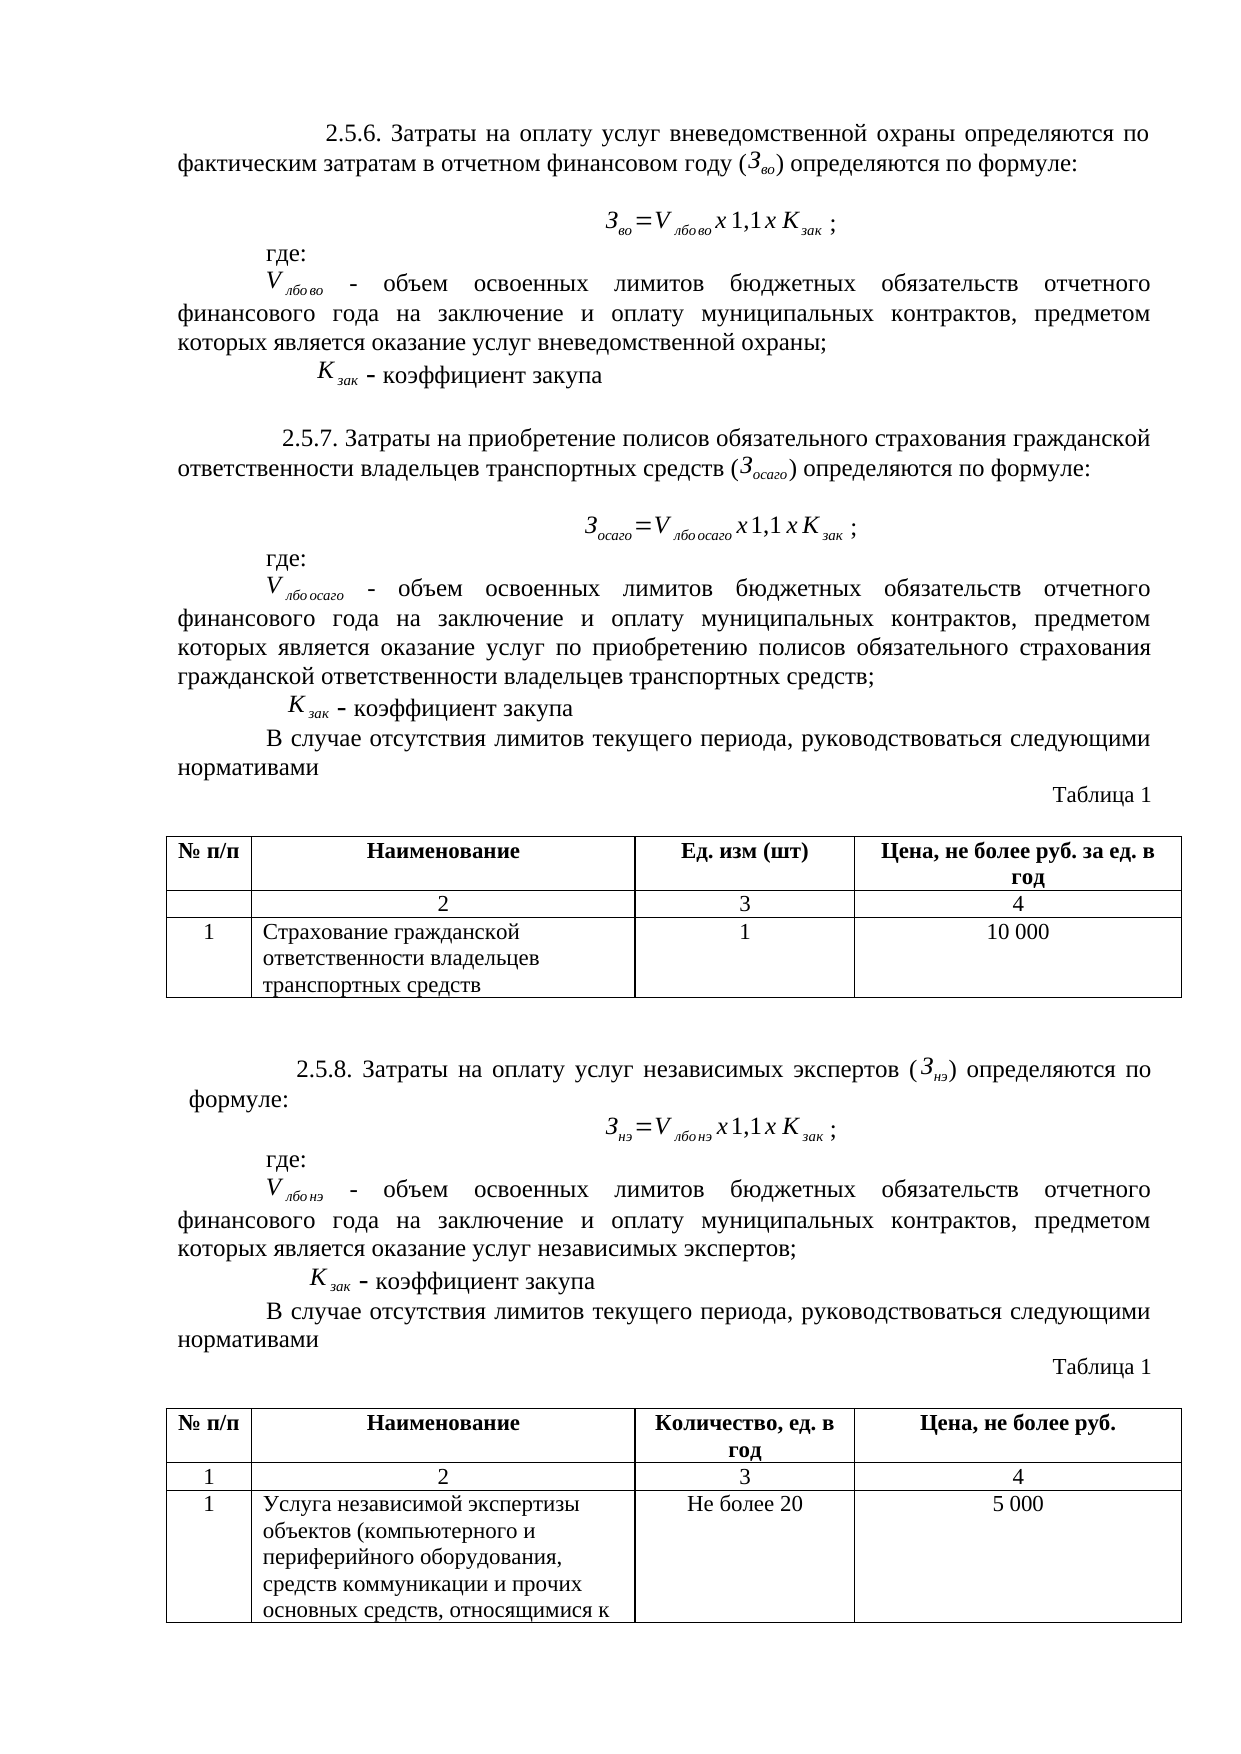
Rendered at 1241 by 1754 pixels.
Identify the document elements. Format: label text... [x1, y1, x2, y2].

table_cell 3 [636, 1463, 854, 1489]
text Таблица 1 [177, 781, 1152, 807]
list 2.5.8. Затраты на оплату услуг независимых экспертов () определяются по формуле: [189, 1053, 1152, 1113]
table_header Наименование [252, 837, 634, 889]
table_cell 3 [636, 891, 854, 917]
table_cell 2 [252, 891, 634, 917]
list ; [289, 207, 1152, 238]
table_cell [252, 1491, 634, 1622]
list - объем освоенных лимитов бюджетных обязательств отчетного финансового года на заключение и оплату муниципальных контрактов, предметом которых является оказание услуг независимых экспертов; [177, 1173, 1152, 1262]
list где: [177, 1144, 1152, 1173]
table_cell 4 [855, 891, 1181, 917]
table_cell 1 [167, 918, 251, 997]
text - коэффициент закупа [177, 356, 1152, 389]
list - объем освоенных лимитов бюджетных обязательств отчетного финансового года на заключение и оплату муниципальных контрактов, предметом которых является оказание услуг вневедомственной охраны; [177, 267, 1152, 356]
table_cell 1 [167, 1491, 251, 1622]
table_cell 10 000 [855, 918, 1181, 997]
list 2.5.6. Затраты на оплату услуг вневедомственной охраны определяются по фактическим затратам в отчетном финансовом году () определяются по формуле: [177, 118, 1152, 178]
list где: [177, 543, 1152, 572]
text - коэффициент закупа [177, 1262, 1152, 1296]
table_header Наименование [252, 1409, 634, 1462]
list ; [289, 1113, 1152, 1144]
table_header Ед. изм (шт) [636, 837, 854, 889]
table_header Цена, не более руб. [855, 1409, 1181, 1462]
list В случае отсутствия лимитов текущего периода, руководствоваться следующими нормативами [177, 723, 1152, 781]
table_header № п/п [167, 837, 251, 889]
list - объем освоенных лимитов бюджетных обязательств отчетного финансового года на заключение и оплату муниципальных контрактов, предметом которых является оказание услуг по приобретению полисов обязательного страхования гражданской ответственности владельцев транспортных средств; [177, 572, 1152, 689]
table_header Количество, ед. в год [636, 1409, 854, 1462]
table_cell 1 [167, 1463, 251, 1489]
table_header Цена, не более руб. за ед. в год [855, 837, 1181, 889]
list ; [289, 512, 1152, 543]
table_cell Не более 20 [636, 1491, 854, 1622]
list 2.5.7. Затраты на приобретение полисов обязательного страхования гражданской ответственности владельцев транспортных средств () определяются по формуле: [177, 423, 1152, 483]
text - коэффициент закупа [177, 689, 1152, 723]
list В случае отсутствия лимитов текущего периода, руководствоваться следующими нормативами [177, 1296, 1152, 1353]
table_cell 5 000 [855, 1491, 1181, 1622]
table_cell 4 [855, 1463, 1181, 1489]
table_cell [167, 891, 251, 917]
list где: [177, 238, 1152, 267]
table_cell 2 [252, 1463, 634, 1489]
table_cell Страхование гражданской ответственности владельцев транспортных средств [252, 918, 634, 997]
table_cell 1 [636, 918, 854, 997]
table_header № п/п [167, 1409, 251, 1462]
text Таблица 1 [177, 1353, 1152, 1379]
